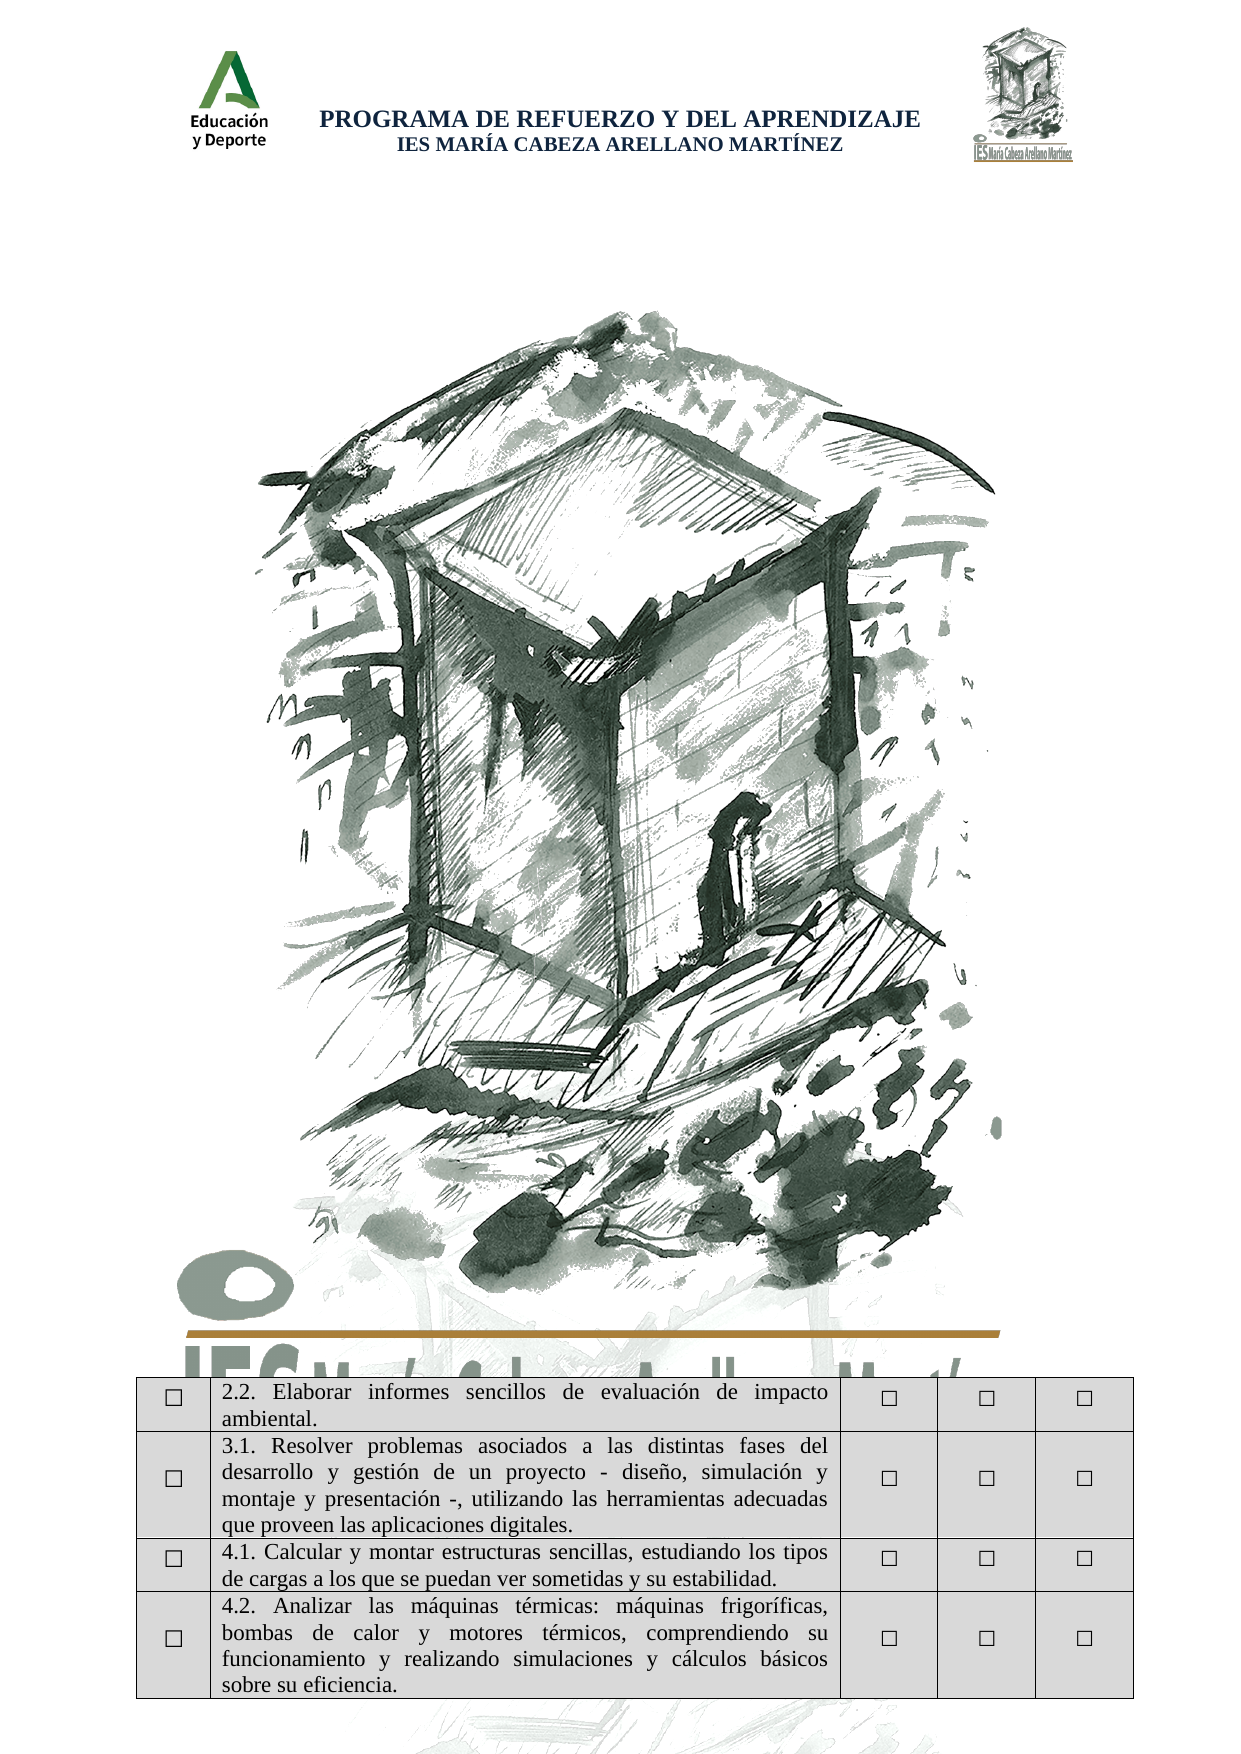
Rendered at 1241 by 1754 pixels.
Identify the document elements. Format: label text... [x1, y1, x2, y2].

table_cell 4.2. Analizar las máquinas térmicas: máquinas frigoríficas, bombas de calor y motores térmicos, comprendiendo su funcionamiento y realizando simulaciones y cálculos básicos sobre su eficiencia. [211, 1592, 840, 1698]
table_cell 4.1. Calcular y montar estructuras sencillas, estudiando los tipos de cargas a los que se puedan ver sometidas y su estabilidad. [211, 1539, 840, 1591]
picture [147, 11, 1123, 1377]
table_cell 3.1. Resolver problemas asociados a las distintas fases del desarrollo y gestión de un proyecto - diseño, simulación y montaje y presentación -, utilizando las herramientas adecuadas que proveen las aplicaciones digitales. [211, 1432, 840, 1537]
table_cell 2.2. Elaborar informes sencillos de evaluación de impacto ambiental. [211, 1378, 840, 1431]
